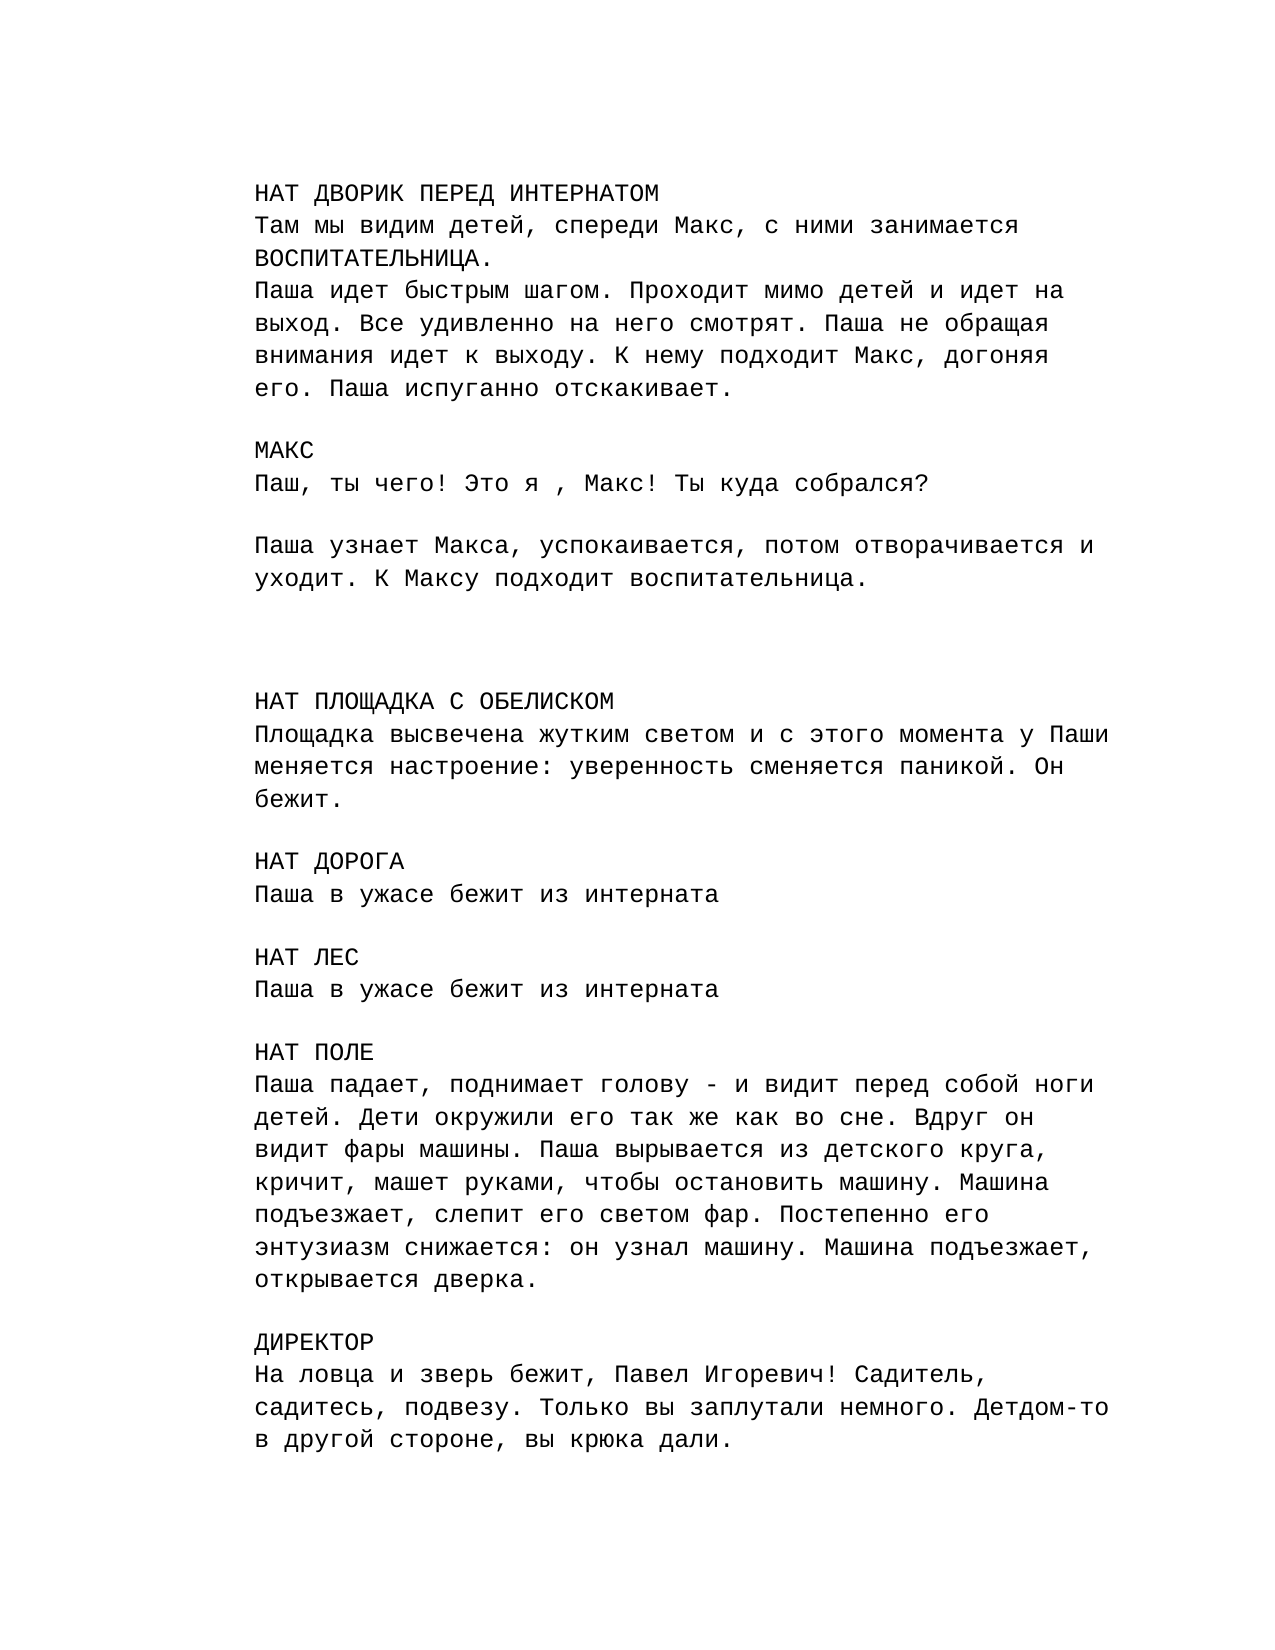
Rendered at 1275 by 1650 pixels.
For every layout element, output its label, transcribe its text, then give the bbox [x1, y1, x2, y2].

text На ловца и зверь бежит, Павел Игоревич! Садитель, садитесь, подвезу. Только вы заплутали немного. Детдом-то в другой стороне, вы крюка дали. [254, 1362, 1121, 1455]
text НАТ ПЛОЩАДКА С ОБЕЛИСКОМ [254, 689, 1121, 717]
text Паша падает, поднимает голову - и видит перед собой ноги детей. Дети окружили его так же как во сне. Вдруг он видит фары машины. Паша вырывается из детского круга, кричит, машет руками, чтобы остановить машину. Машина подъезжает, слепит его светом фар. Постепенно его энтузиазм снижается: он узнал машину. Машина подъезжает, открывается дверка. [254, 1072, 1121, 1295]
text ДИРЕКТОР [254, 1329, 1121, 1358]
text Паша в ужасе бежит из интерната [254, 977, 1121, 1005]
text НАТ ЛЕС [254, 944, 1121, 972]
text НАТ ДОРОГА [254, 849, 1121, 877]
text МАКС [254, 438, 1121, 466]
text Паша идет быстрым шагом. Проходит мимо детей и идет на выход. Все удивленно на него смотрят. Паша не обращая внимания идет к выходу. К нему подходит Макс, догоняя его. Паша испуганно отскакивает. [254, 278, 1121, 403]
text Паш, ты чего! Это я , Макс! Ты куда собрался? [254, 470, 1121, 499]
text Там мы видим детей, спереди Макс, с ними занимается ВОСПИТАТЕЛЬНИЦА. [254, 213, 1121, 273]
text Паша узнает Макса, успокаивается, потом отворачивается и уходит. К Максу подходит воспитательница. [254, 533, 1121, 594]
text Площадка высвечена жутким светом и с этого момента у Паши меняется настроение: уверенность сменяется паникой. Он бежит. [254, 721, 1121, 814]
text Паша в ужасе бежит из интерната [254, 881, 1121, 910]
text НАТ ПОЛЕ [254, 1039, 1121, 1068]
text НАТ ДВОРИК ПЕРЕД ИНТЕРНАТОМ [254, 180, 1121, 208]
